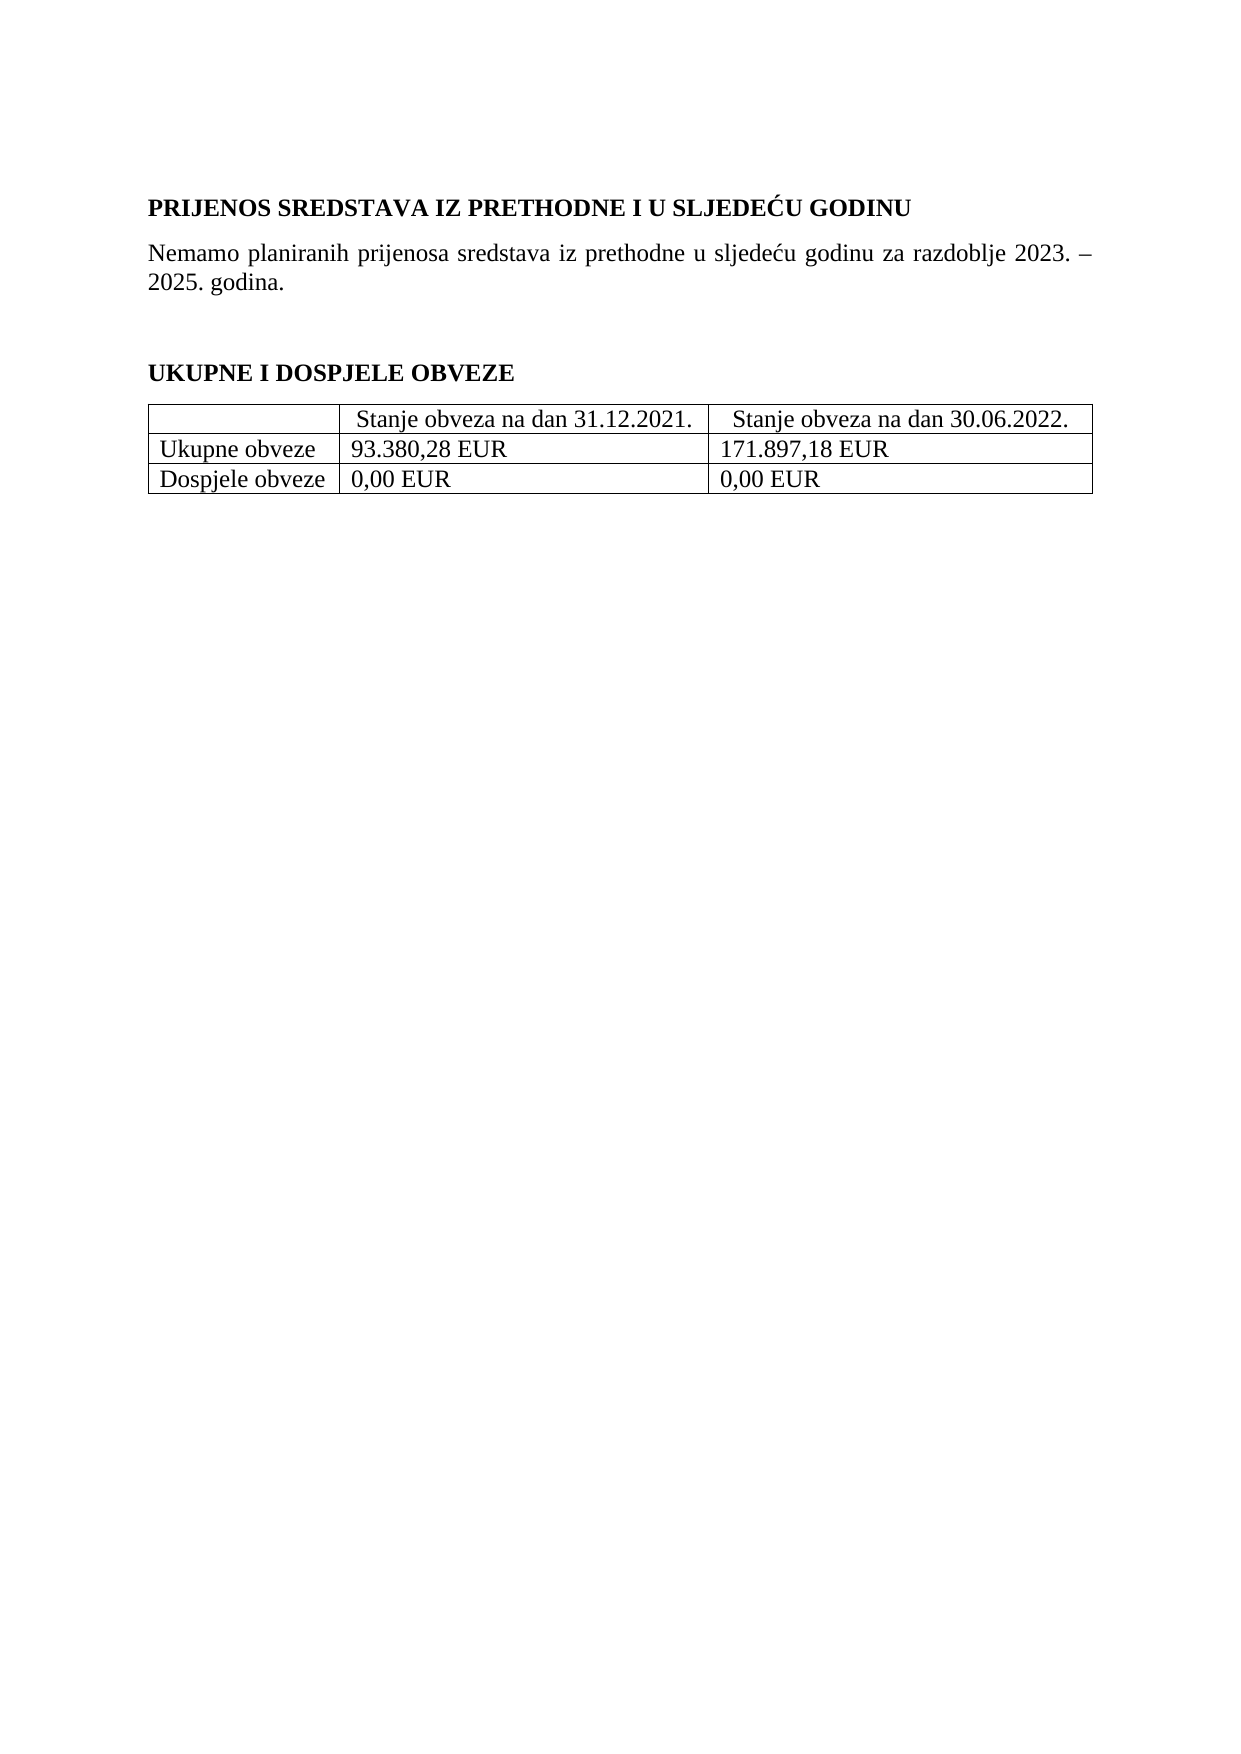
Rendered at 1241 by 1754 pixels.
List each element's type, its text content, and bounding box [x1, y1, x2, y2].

table_cell 93.380,28 EUR [340, 434, 708, 463]
table_cell 171.897,18 EUR [709, 434, 1092, 463]
table_cell 0,00 EUR [709, 464, 1092, 493]
table_header Stanje obveza na dan 31.12.2021. [340, 405, 708, 433]
table_header Stanje obveza na dan 30.06.2022. [709, 405, 1092, 433]
text Nemamo planiranih prijenosa sredstava iz prethodne u sljedeću godinu za razdoblje 2023. – 2025. godina. [148, 238, 1093, 296]
text PRIJENOS SREDSTAVA IZ PRETHODNE I U SLJEDEĆU GODINU [148, 193, 1093, 222]
text UKUPNE I DOSPJELE OBVEZE [148, 358, 1093, 387]
table_cell 0,00 EUR [340, 464, 708, 493]
table_cell Ukupne obveze [149, 434, 339, 463]
table_header [149, 405, 339, 433]
table_cell Dospjele obveze [149, 464, 339, 493]
